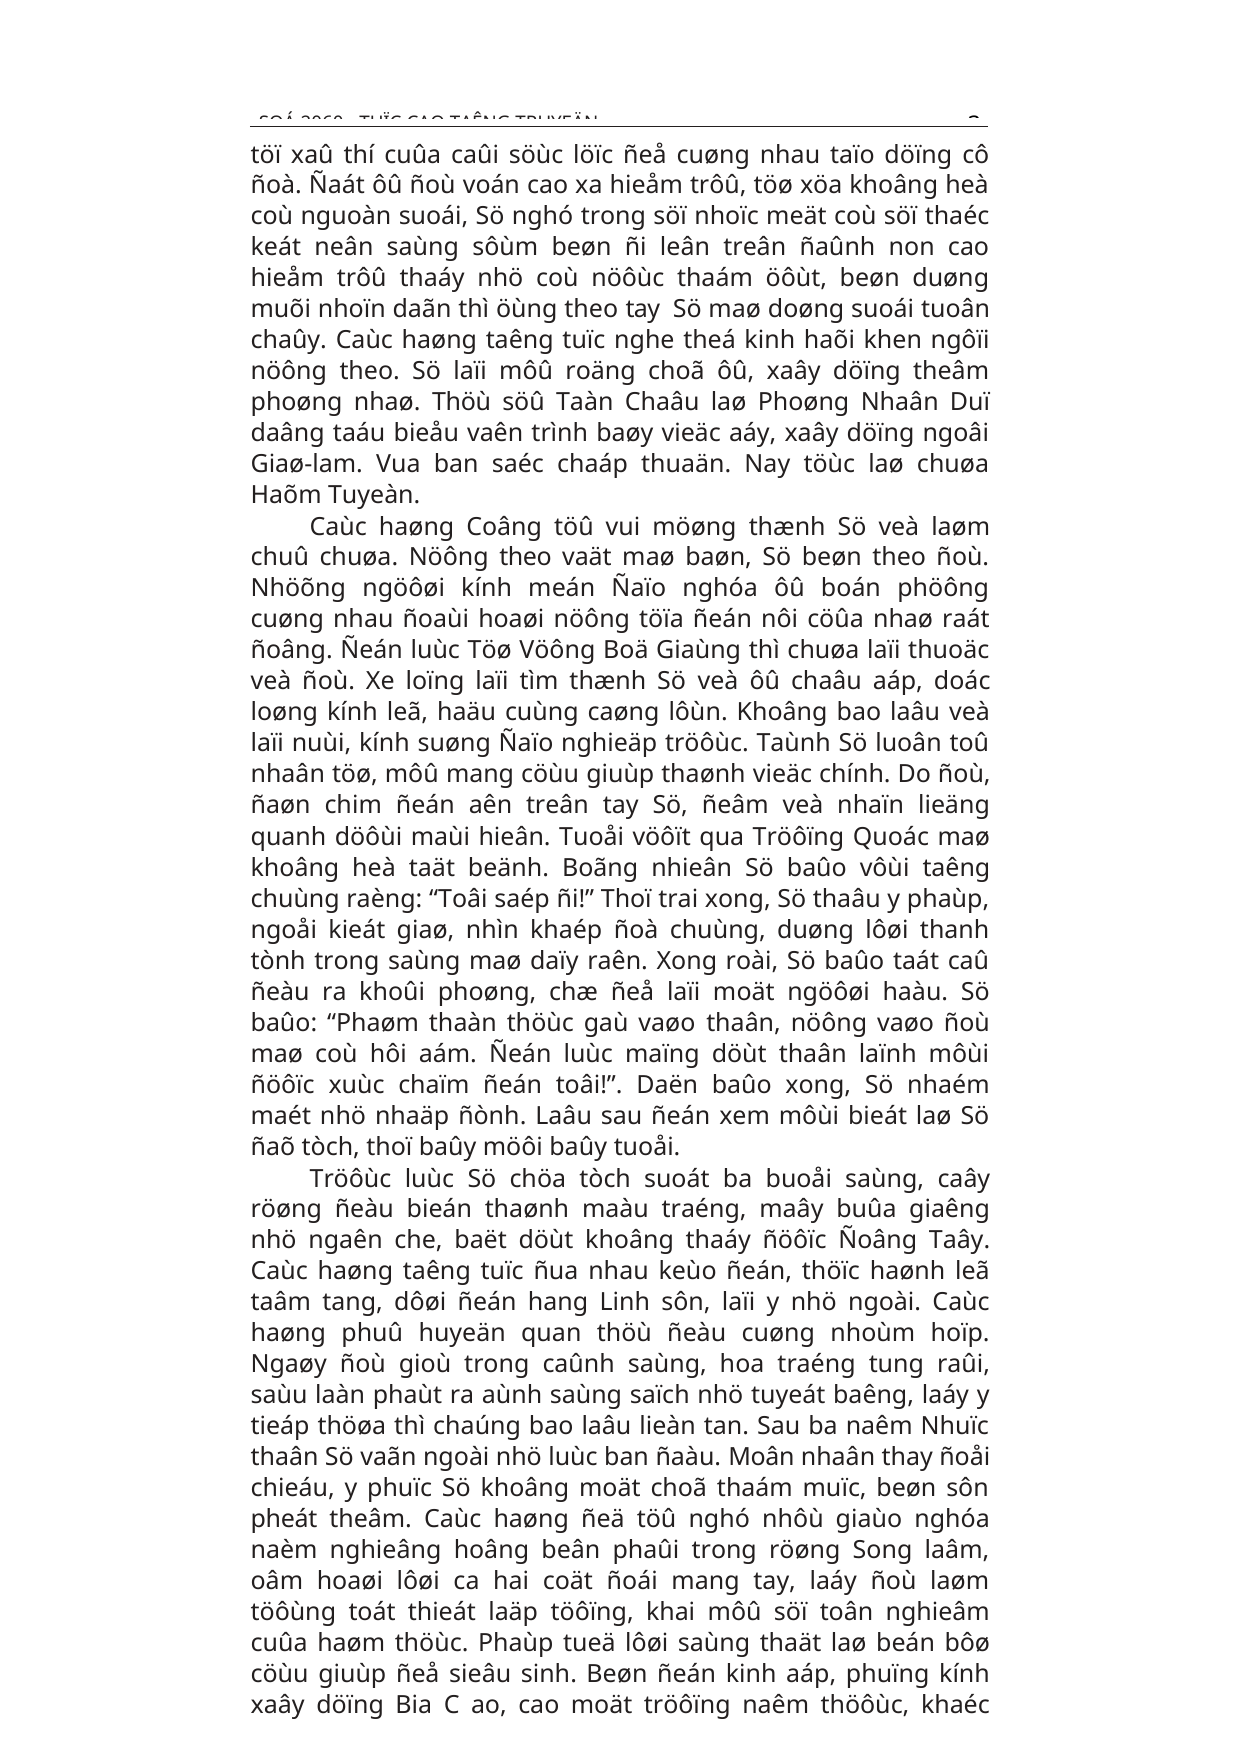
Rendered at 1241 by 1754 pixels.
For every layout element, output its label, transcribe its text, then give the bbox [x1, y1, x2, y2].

text töï xaû thí cuûa caûi söùc löïc ñeå cuøng nhau taïo döïng cô ñoà. Ñaát ôû ñoù voán cao xa hieåm trôû, töø xöa khoâng heà coù nguoàn suoái, Sö nghó trong söï nhoïc meät coù söï thaéc keát neân saùng sôùm beøn ñi leân treân ñaûnh non cao hieåm trôû thaáy nhö coù nöôùc thaám öôùt, beøn duøng muõi nhoïn daãn thì öùng theo tay Sö maø doøng suoái tuoân chaûy. Caùc haøng taêng tuïc nghe theá kinh haõi khen ngôïi nöông theo. Sö laïi môû roäng choã ôû, xaây döïng theâm phoøng nhaø. Thöù söû Taàn Chaâu laø Phoøng Nhaân Duï daâng taáu bieåu vaên trình baøy vieäc aáy, xaây döïng ngoâi Giaø-lam. Vua ban saéc chaáp thuaän. Nay töùc laø chuøa Haõm Tuyeàn. [250, 138, 990, 511]
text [250, 1163, 990, 1721]
text Caùc haøng Coâng töû vui möøng thænh Sö veà laøm chuû chuøa. Nöông theo vaät maø baøn, Sö beøn theo ñoù. Nhöõng ngöôøi kính meán Ñaïo nghóa ôû boán phöông cuøng nhau ñoaùi hoaøi nöông töïa ñeán nôi cöûa nhaø raát ñoâng. Ñeán luùc Töø Vöông Boä Giaùng thì chuøa laïi thuoäc veà ñoù. Xe loïng laïi tìm thænh Sö veà ôû chaâu aáp, doác loøng kính leã, haäu cuùng caøng lôùn. Khoâng bao laâu veà laïi nuùi, kính suøng Ñaïo nghieäp tröôùc. Taùnh Sö luoân toû nhaân töø, môû mang cöùu giuùp thaønh vieäc chính. Do ñoù, ñaøn chim ñeán aên treân tay Sö, ñeâm veà nhaïn lieäng quanh döôùi maùi hieân. Tuoåi vöôït qua Tröôïng Quoác maø khoâng heà taät beänh. Boãng nhieân Sö baûo vôùi taêng chuùng raèng: “Toâi saép ñi!” Thoï trai xong, Sö thaâu y phaùp, ngoåi kieát giaø, nhìn khaép ñoà chuùng, duøng lôøi thanh tònh trong saùng maø daïy raên. Xong roài, Sö baûo taát caû ñeàu ra khoûi phoøng, chæ ñeå laïi moät ngöôøi haàu. Sö baûo: “Phaøm thaàn thöùc gaù vaøo thaân, nöông vaøo ñoù maø coù hôi aám. Ñeán luùc maïng döùt thaân laïnh môùi ñöôïc xuùc chaïm ñeán toâi!”. Daën baûo xong, Sö nhaém maét nhö nhaäp ñònh. Laâu sau ñeán xem môùi bieát laø Sö ñaõ tòch, thoï baûy möôi baûy tuoåi. [250, 511, 990, 1163]
